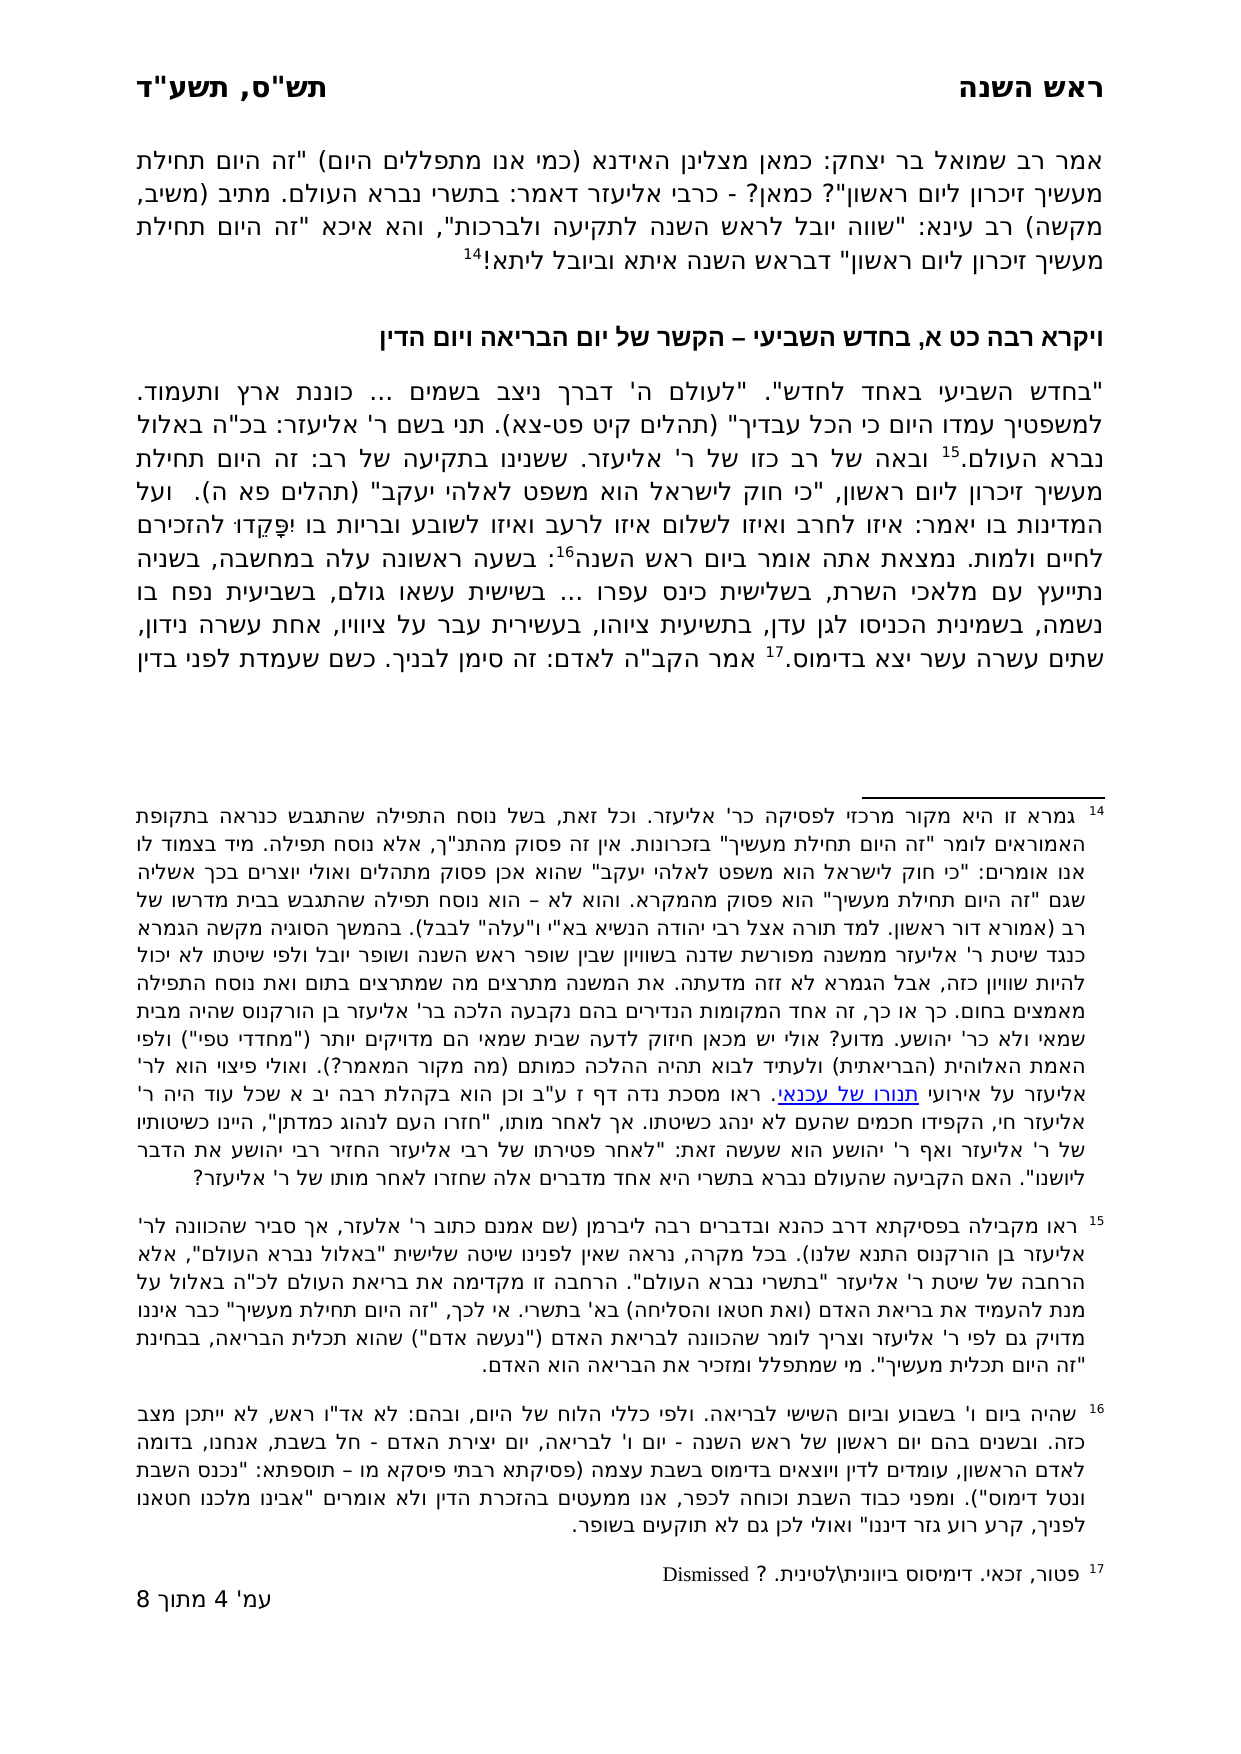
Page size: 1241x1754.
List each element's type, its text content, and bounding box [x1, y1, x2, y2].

text "בחדש השביעי באחד לחדש". "לעולם ה' דברך ניצב בשמים ... כוננת ארץ ותעמוד. למשפטיך עמדו היום כי הכל עבדיך" (תהלים קיט פט-צא). תני בשם ר' אליעזר: בכ"ה באלול נברא העולם. ובאה של רב כזו של ר' אליעזר. ששנינו בתקיעה של רב: זה היום תחילת מעשיך זיכרון ליום ראשון, "כי חוק לישראל הוא משפט לאלהי יעקב" (תהלים פא ה). ועל המדינות בו יאמר: איזו לחרב ואיזו לשלום איזו לרעב ואיזו לשובע ובריות בו יִפָּקֵדוּ להזכירם לחיים ולמות. נמצאת אתה אומר ביום ראש השנה: בשעה ראשונה עלה במחשבה, בשניה נתייעץ עם מלאכי השרת, בשלישית כינס עפרו ... בשישית עשאו גולם, בשביעית נפח בו נשמה, בשמינית הכניסו לגן עדן, בתשיעית ציוהו, בעשירית עבר על ציוויו, אחת עשרה נידון, שתים עשרה עשר יצא בדימוס. אמר הקב"ה לאדם: זה סימן לבניך. כשם שעמדת לפני בדין היום הזה ויצאת בדימוס, כך עתידין בניך לעמוד לפני בדין ביום זה ויוצאין לפני בדימוס. אימתי? בראש השנה: "בחודש השביעי באחד לחודש". [136, 373, 1104, 706]
text ויקרא רבה כט א, בחדש השביעי – הקשר של יום הבריאה ויום הדין [136, 321, 1104, 352]
text אמר רב : כמאן מצלינן האידנא (כמי אנו מתפללים היום) "זה היום תחילת מעשיך זיכרון ליום ראשון"? כמאן? - כרבי אליעזר דאמר: בתשרי נברא העולם. מתיב (משיב, מקשה) רב עינא: "שווה יובל לראש השנה לתקיעה ולברכות", והא איכא "זה היום תחילת מעשיך זיכרון ליום ראשון" דבראש השנה איתא וביובל ליתא! [136, 142, 1104, 275]
